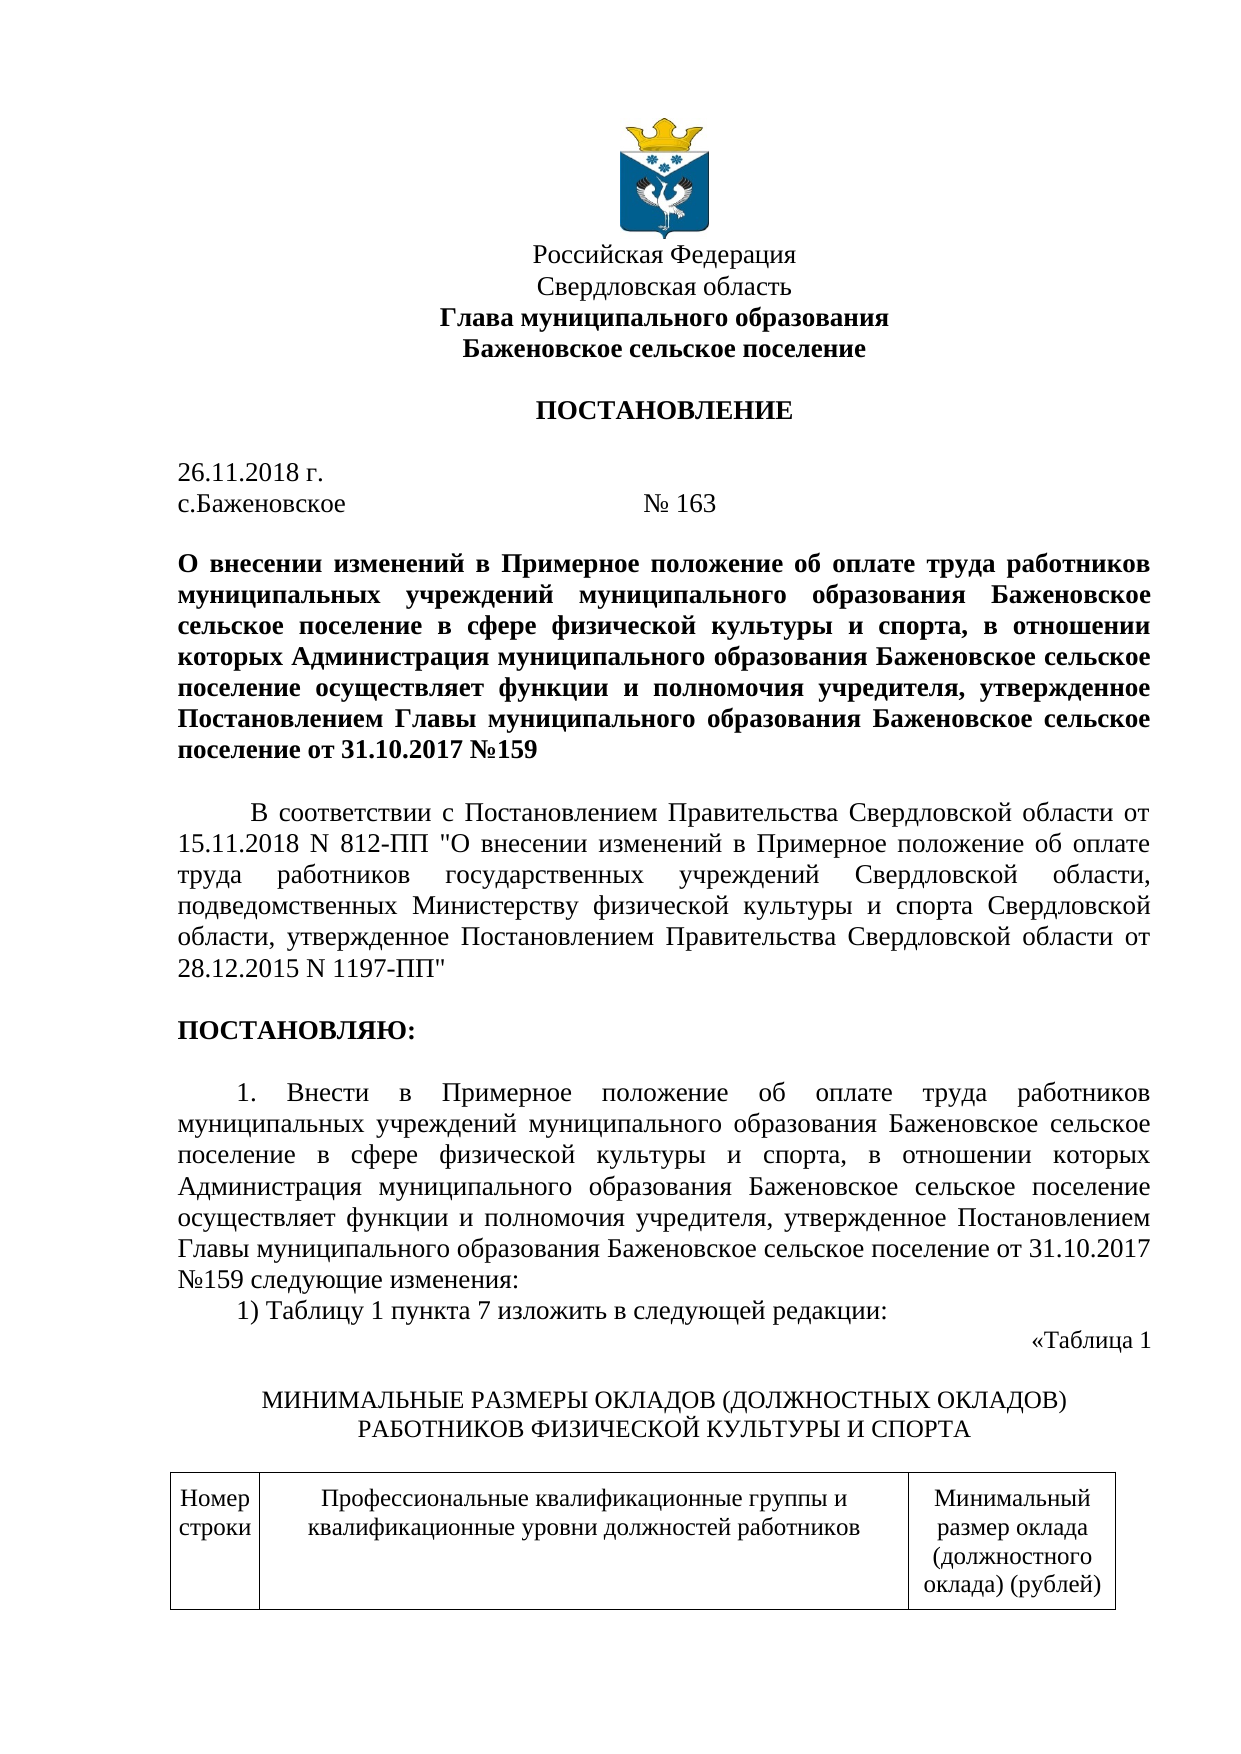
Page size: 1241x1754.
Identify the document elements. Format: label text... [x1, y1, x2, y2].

table_header Минимальный размер оклада (должностного оклада) (рублей) [909, 1473, 1115, 1609]
text Баженовское сельское поселение [177, 332, 1152, 363]
text ПОСТАНОВЛЕНИЕ [177, 394, 1152, 425]
text 1. Внести в Примерное положение об оплате труда работников муниципальных учреждений муниципального образования Баженовское сельское поселение в сфере физической культуры и спорта, в отношении которых Администрация муниципального образования Баженовское сельское поселение осуществляет функции и полномочия учредителя, утвержденное Постановлением Главы муниципального образования Баженовское сельское поселение от 31.10.2017 №159 следующие изменения: [177, 1076, 1152, 1294]
text О внесении изменений в Примерное положение об оплате труда работников муниципальных учреждений муниципального образования Баженовское сельское поселение в сфере физической культуры и спорта, в отношении которых Администрация муниципального образования Баженовское сельское поселение осуществляет функции и полномочия учредителя, утвержденное Постановлением Главы муниципального образования Баженовское сельское поселение от 31.10.2017 №159 [177, 547, 1152, 765]
picture [620, 118, 709, 239]
text МИНИМАЛЬНЫЕ РАЗМЕРЫ ОКЛАДОВ (ДОЛЖНОСТНЫХ ОКЛАДОВ) [177, 1385, 1152, 1414]
text «Таблица 1 [177, 1325, 1152, 1354]
text Глава муниципального образования [177, 301, 1152, 332]
text 1) Таблицу 1 пункта 7 изложить в следующей редакции: [177, 1294, 1152, 1325]
table_header Номер строки [171, 1473, 259, 1609]
table_header Профессиональные квалификационные группы и квалификационные уровни должностей работников [260, 1473, 908, 1609]
text В соответствии с Постановлением Правительства Свердловской области от 15.11.2018 N 812-ПП "О внесении изменений в Примерное положение об оплате труда работников государственных учреждений Свердловской области, подведомственных Министерству физической культуры и спорта Свердловской области, утвержденное Постановлением Правительства Свердловской области от 28.12.2015 N 1197-ПП" [177, 796, 1152, 983]
text с.Баженовское № 163 [177, 488, 1152, 519]
text Свердловская область [177, 269, 1152, 301]
text РАБОТНИКОВ ФИЗИЧЕСКОЙ КУЛЬТУРЫ И СПОРТА [177, 1414, 1152, 1443]
text Российская Федерация [177, 238, 1152, 269]
text 26.11.2018 г. [177, 456, 1152, 488]
text ПОСТАНОВЛЯЮ: [177, 1014, 1152, 1045]
